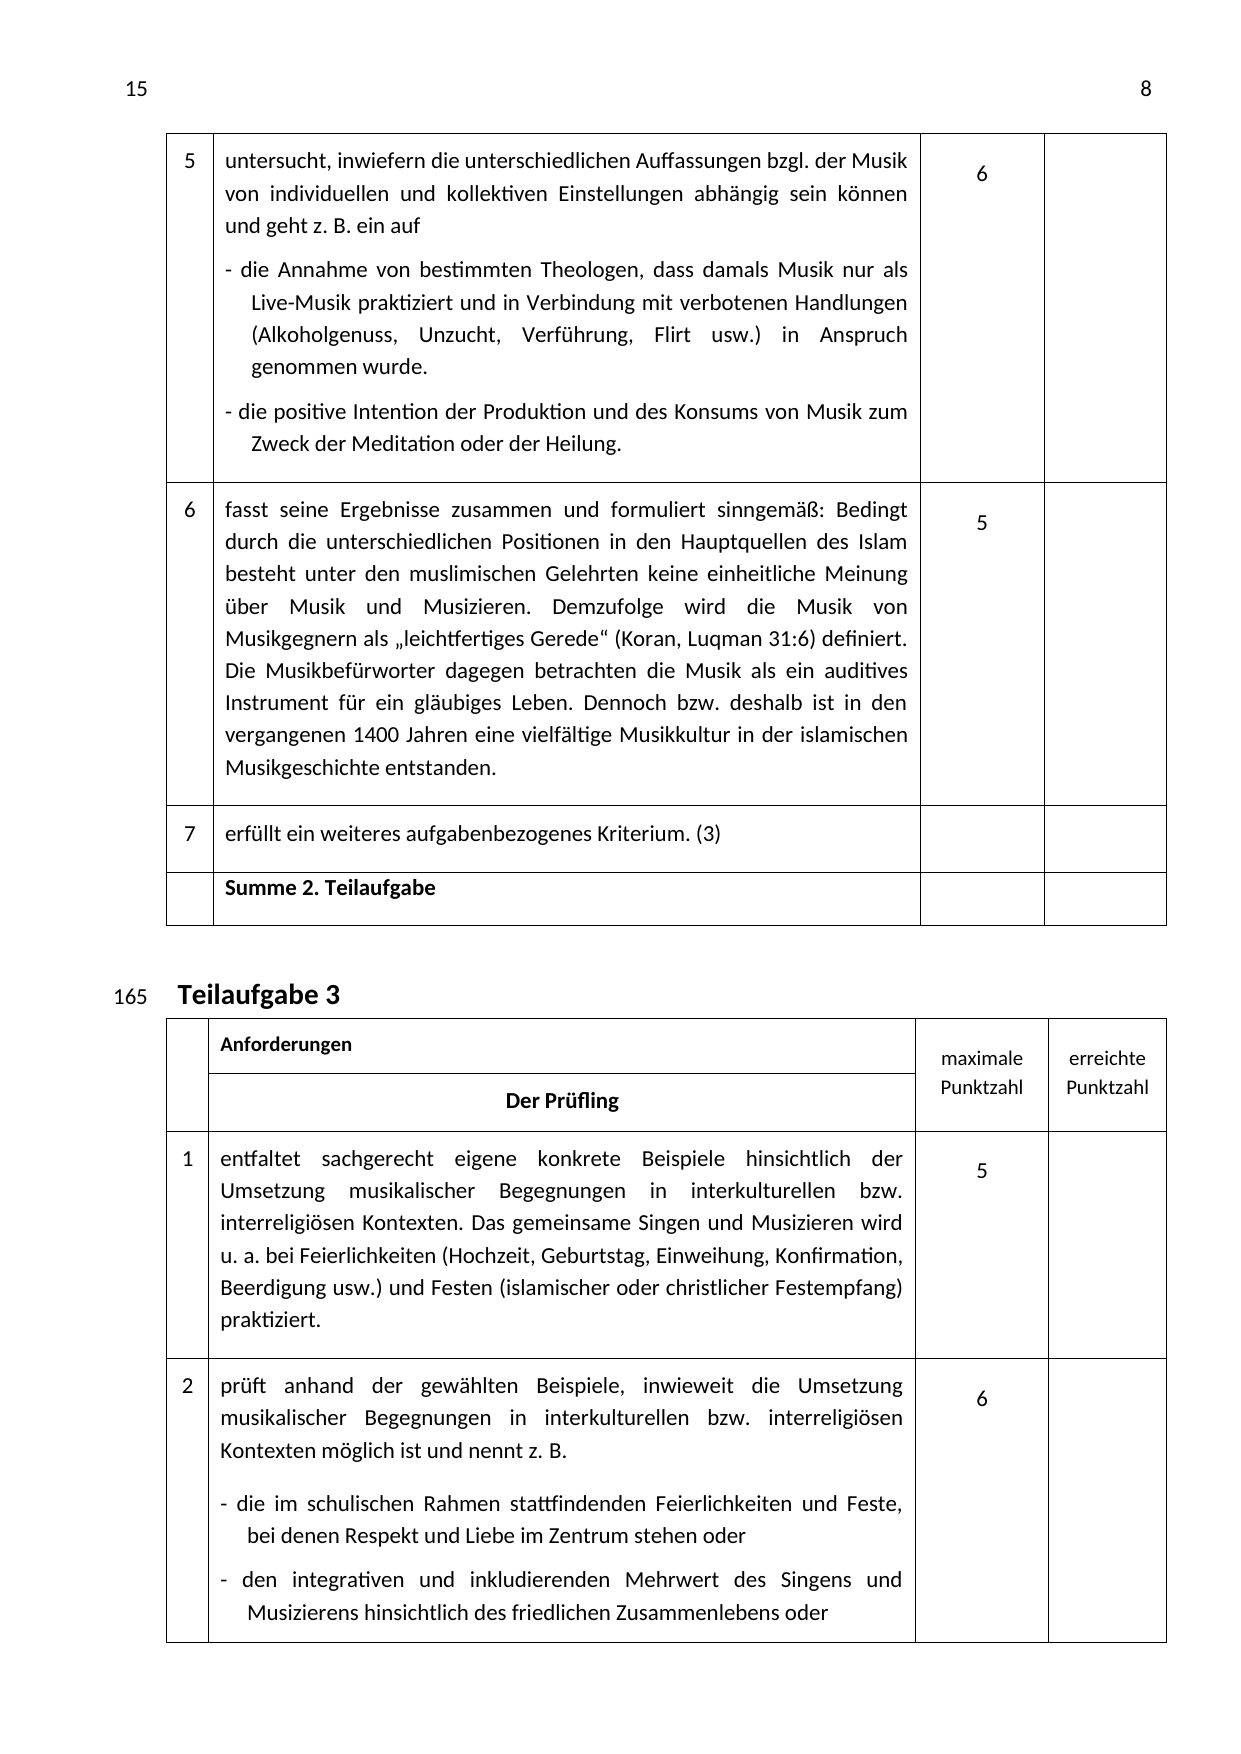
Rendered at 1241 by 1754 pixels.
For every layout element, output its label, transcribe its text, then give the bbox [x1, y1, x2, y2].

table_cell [209, 1359, 915, 1642]
table_cell 6 [167, 483, 213, 805]
table_cell 6 [916, 1359, 1048, 1642]
table_cell [1045, 134, 1166, 482]
table_header maximale Punktzahl [916, 1019, 1048, 1131]
table_header Anforderungen [209, 1019, 915, 1073]
table_cell fasst seine Ergebnisse zusammen und formuliert sinngemäß: Bedingt durch die unterschiedlichen Positionen in den Hauptquellen des Islam besteht unter den muslimischen Gelehrten keine einheitliche Meinung über Musik und Musizieren. Demzufolge wird die Musik von Musikgegnern als „leichtfertiges Gerede“ (Koran, Luqman 31:6) definiert. Die Musikbefürworter dagegen betrachten die Musik als ein auditives Instrument für ein gläubiges Leben. Dennoch bzw. deshalb ist in den vergangenen 1400 Jahren eine vielfältige Musikkultur in der islamischen Musikgeschichte entstanden. [214, 483, 920, 805]
table_cell erfüllt ein weiteres aufgabenbezogenes Kriterium. (3) [214, 806, 920, 872]
table_cell entfaltet sachgerecht eigene konkrete Beispiele hinsichtlich der Umsetzung musikalischer Begegnungen in interkulturellen bzw. interreligiösen Kontexten. Das gemeinsame Singen und Musizieren wird u. a. bei Feierlichkeiten (Hochzeit, Geburtstag, Einweihung, Konfirmation, Beerdigung usw.) und Festen (islamischer oder christlicher Festempfang) praktiziert. [209, 1132, 915, 1358]
table_cell 5 [921, 483, 1044, 805]
table_cell [921, 873, 1044, 925]
table_header [167, 1019, 208, 1131]
text Teilaufgabe 3 [177, 976, 1152, 1012]
table_cell [1045, 483, 1166, 805]
table_cell 5 [167, 134, 213, 482]
table_cell 2 [167, 1359, 208, 1642]
table_cell 1 [167, 1132, 208, 1358]
table_cell [1045, 806, 1166, 872]
table_cell [921, 806, 1044, 872]
table_cell [1049, 1132, 1166, 1358]
table_cell untersucht, inwiefern die unterschiedlichen Auffassungen bzgl. der Musik von individuellen und kollektiven Einstellungen abhängig sein können und geht z. B. ein auf - die Annahme von bestimmten Theologen, dass damals Musik nur als Live-Musik praktiziert und in Verbindung mit verbotenen Handlungen (Alkoholgenuss, Unzucht, Verführung, Flirt usw.) in Anspruch genommen wurde. - die positive Intention der Produktion und des Konsums von Musik zum Zweck der Meditation oder der Heilung. [214, 134, 920, 482]
table_header erreichte Punktzahl [1049, 1019, 1166, 1131]
table_cell Der Prüfling [209, 1074, 915, 1131]
table_cell [1045, 873, 1166, 925]
table_cell [167, 873, 213, 925]
table_cell 6 [921, 134, 1044, 482]
table_cell 5 [916, 1132, 1048, 1358]
table_cell Summe 2. Teilaufgabe [214, 873, 920, 925]
table_cell [1049, 1359, 1166, 1642]
table_cell 7 [167, 806, 213, 872]
